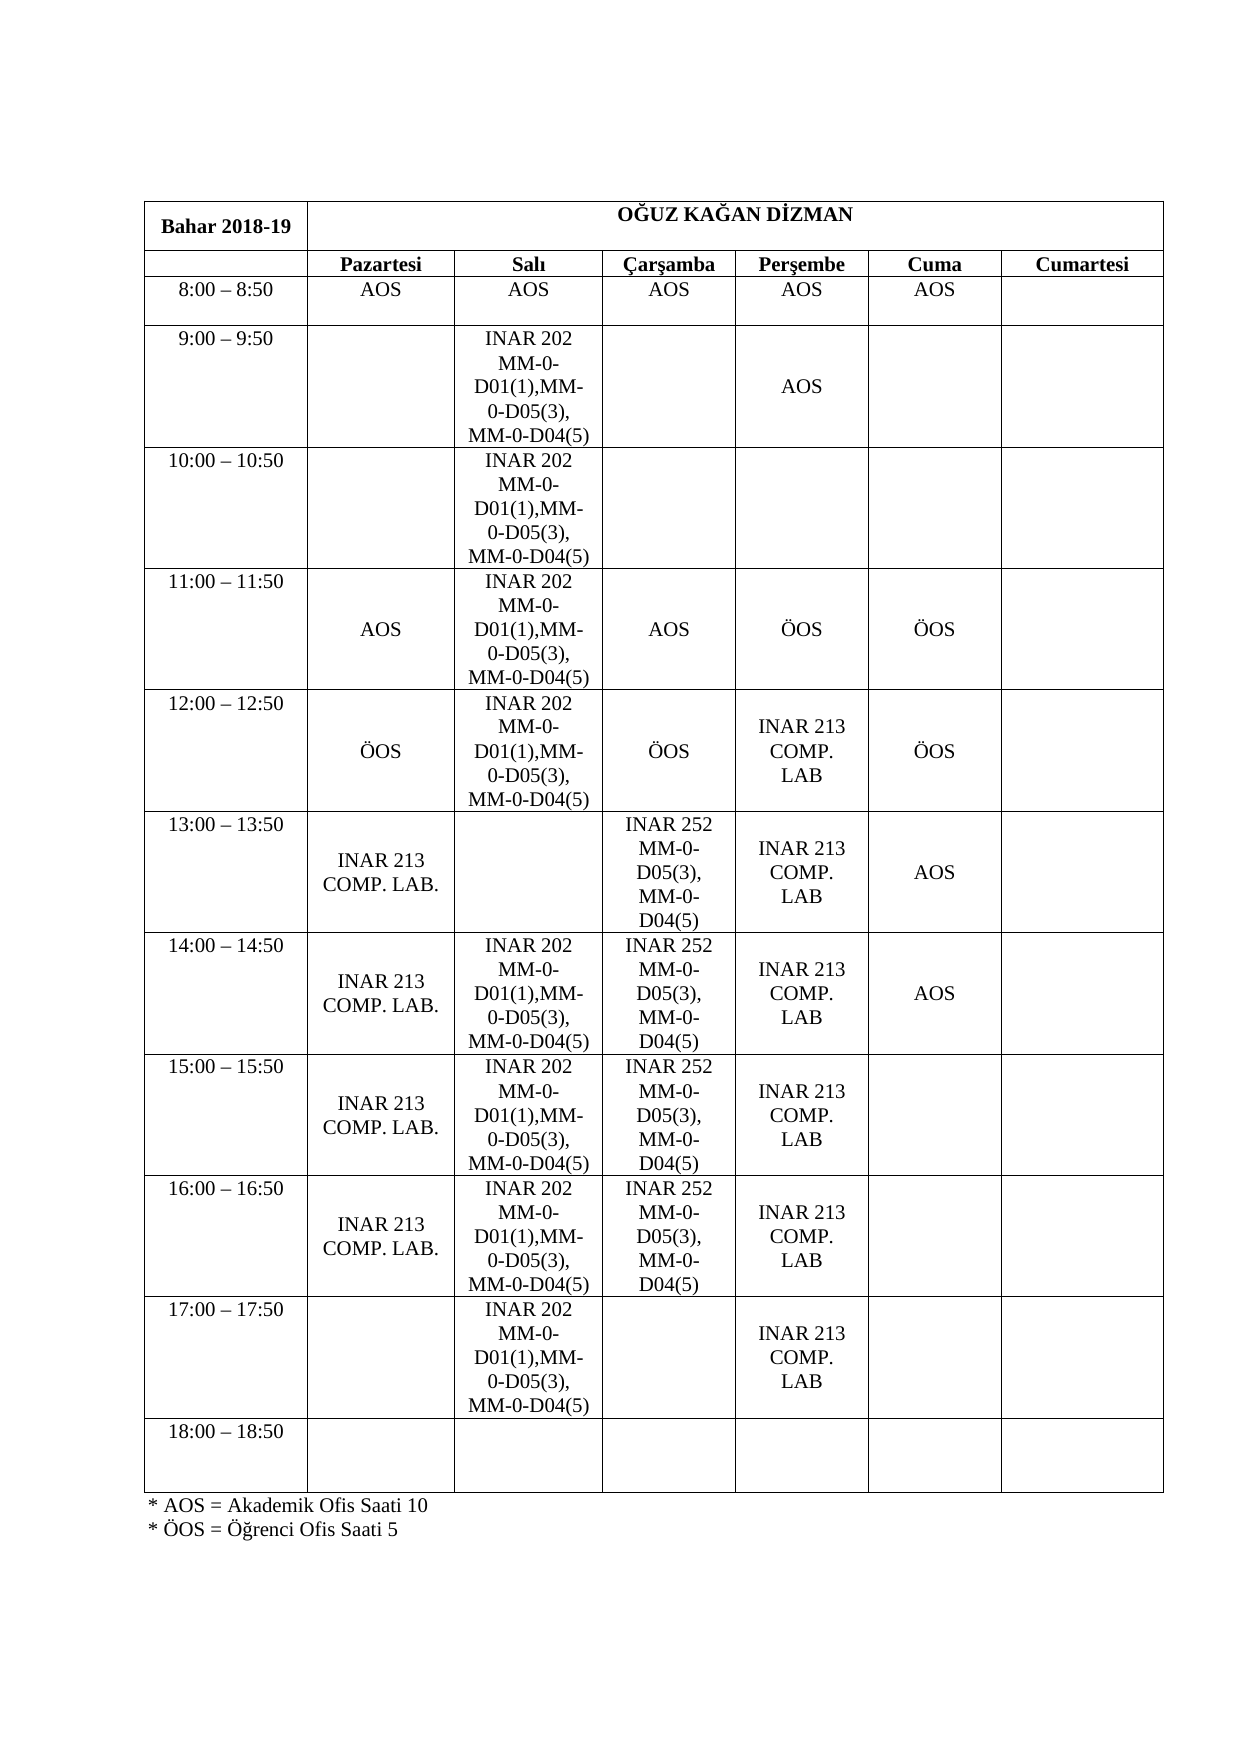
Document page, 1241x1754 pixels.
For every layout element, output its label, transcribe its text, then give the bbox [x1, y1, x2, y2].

table_cell INAR 213 COMP. LAB. [308, 812, 454, 932]
table_cell [603, 326, 735, 447]
table_cell AOS [455, 277, 602, 325]
table_cell [736, 1419, 868, 1492]
table_cell [736, 448, 868, 568]
table_cell [1002, 277, 1163, 325]
table_cell [308, 1297, 454, 1417]
table_cell [1002, 812, 1163, 932]
table_cell Cuma [869, 251, 1001, 276]
table_cell [869, 1055, 1001, 1175]
text * ÖOS = Öğrenci Ofis Saati 5 [148, 1517, 1093, 1541]
table_cell [1002, 448, 1163, 568]
table_cell [308, 1419, 454, 1492]
table_cell 17:00 – 17:50 [145, 1297, 307, 1417]
table_cell AOS [308, 277, 454, 325]
table_header OĞUZ KAĞAN DİZMAN [308, 202, 1163, 250]
table_cell [1002, 1055, 1163, 1175]
table_header Bahar 2018-19 [145, 202, 307, 250]
table_cell [308, 448, 454, 568]
table_cell 13:00 – 13:50 [145, 812, 307, 932]
table_cell 14:00 – 14:50 [145, 933, 307, 1053]
table_cell [869, 326, 1001, 447]
table_cell 8:00 – 8:50 [145, 277, 307, 325]
table_cell AOS [603, 569, 735, 689]
table_cell ÖOS [308, 690, 454, 811]
table_cell AOS [603, 277, 735, 325]
table_cell INAR 213 COMP. LAB. [308, 1176, 454, 1296]
table_cell [1002, 326, 1163, 447]
table_cell INAR 252 MM-0-D05(3), MM-0-D04(5) [603, 933, 735, 1053]
table_cell [455, 812, 602, 932]
table_cell INAR 202 MM-0-D01(1),MM-0-D05(3), MM-0-D04(5) [455, 1055, 602, 1175]
table_cell INAR 213 COMP. LAB [736, 933, 868, 1053]
table_cell AOS [308, 569, 454, 689]
table_cell 18:00 – 18:50 [145, 1419, 307, 1492]
table_cell [1002, 1419, 1163, 1492]
table_cell [1002, 1297, 1163, 1417]
table_cell AOS [869, 933, 1001, 1053]
table_cell INAR 202 MM-0-D01(1),MM-0-D05(3), MM-0-D04(5) [455, 690, 602, 811]
table_cell 10:00 – 10:50 [145, 448, 307, 568]
table_cell 15:00 – 15:50 [145, 1055, 307, 1175]
table_cell Salı [455, 251, 602, 276]
table_cell Cumartesi [1002, 251, 1163, 276]
table_cell INAR 213 COMP. LAB [736, 690, 868, 811]
table_cell INAR 202 MM-0-D01(1),MM-0-D05(3), MM-0-D04(5) [455, 326, 602, 447]
table_cell [1002, 933, 1163, 1053]
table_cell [455, 1297, 602, 1417]
table_cell 9:00 – 9:50 [145, 326, 307, 447]
table_cell AOS [869, 277, 1001, 325]
table_cell INAR 202 MM-0-D01(1),MM-0-D05(3), MM-0-D04(5) [455, 933, 602, 1053]
table_cell ÖOS [736, 569, 868, 689]
table_cell INAR 252 MM-0-D05(3), MM-0-D04(5) [603, 1055, 735, 1175]
table_cell ÖOS [869, 569, 1001, 689]
table_cell INAR 213 COMP. LAB. [308, 1055, 454, 1175]
table_cell [1002, 569, 1163, 689]
table_cell ÖOS [869, 690, 1001, 811]
table_cell INAR 202 MM-0-D01(1),MM-0-D05(3), MM-0-D04(5) [455, 569, 602, 689]
table_cell Çarşamba [603, 251, 735, 276]
table_cell INAR 213 COMP. LAB [736, 1055, 868, 1175]
table_cell 11:00 – 11:50 [145, 569, 307, 689]
text * AOS = Akademik Ofis Saati 10 [148, 1493, 1093, 1517]
table_cell [603, 448, 735, 568]
table_cell [455, 1419, 602, 1492]
table_cell [1002, 1176, 1163, 1296]
table_cell AOS [736, 326, 868, 447]
table_cell ÖOS [603, 690, 735, 811]
table_cell AOS [736, 277, 868, 325]
table_cell [603, 1297, 735, 1417]
table_cell INAR 252 MM-0-D05(3), MM-0-D04(5) [603, 812, 735, 932]
table_cell [869, 1297, 1001, 1417]
table_cell 12:00 – 12:50 [145, 690, 307, 811]
table_cell Perşembe [736, 251, 868, 276]
table_cell [1002, 690, 1163, 811]
table_cell INAR 213 COMP. LAB [736, 1297, 868, 1417]
table_cell INAR 213 COMP. LAB. [308, 933, 454, 1053]
table_cell INAR 213 COMP. LAB [736, 1176, 868, 1296]
table_cell INAR 202 MM-0-D01(1),MM-0-D05(3), MM-0-D04(5) [455, 448, 602, 568]
table_cell [869, 448, 1001, 568]
table_cell 16:00 – 16:50 [145, 1176, 307, 1296]
table_cell [869, 1176, 1001, 1296]
table_cell [603, 1419, 735, 1492]
table_cell Pazartesi [308, 251, 454, 276]
table_cell INAR 252 MM-0-D05(3), MM-0-D04(5) [603, 1176, 735, 1296]
table_cell [869, 1419, 1001, 1492]
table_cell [455, 1176, 602, 1296]
table_cell [308, 326, 454, 447]
table_cell [145, 251, 307, 276]
table_cell AOS [869, 812, 1001, 932]
table_cell INAR 213 COMP. LAB [736, 812, 868, 932]
